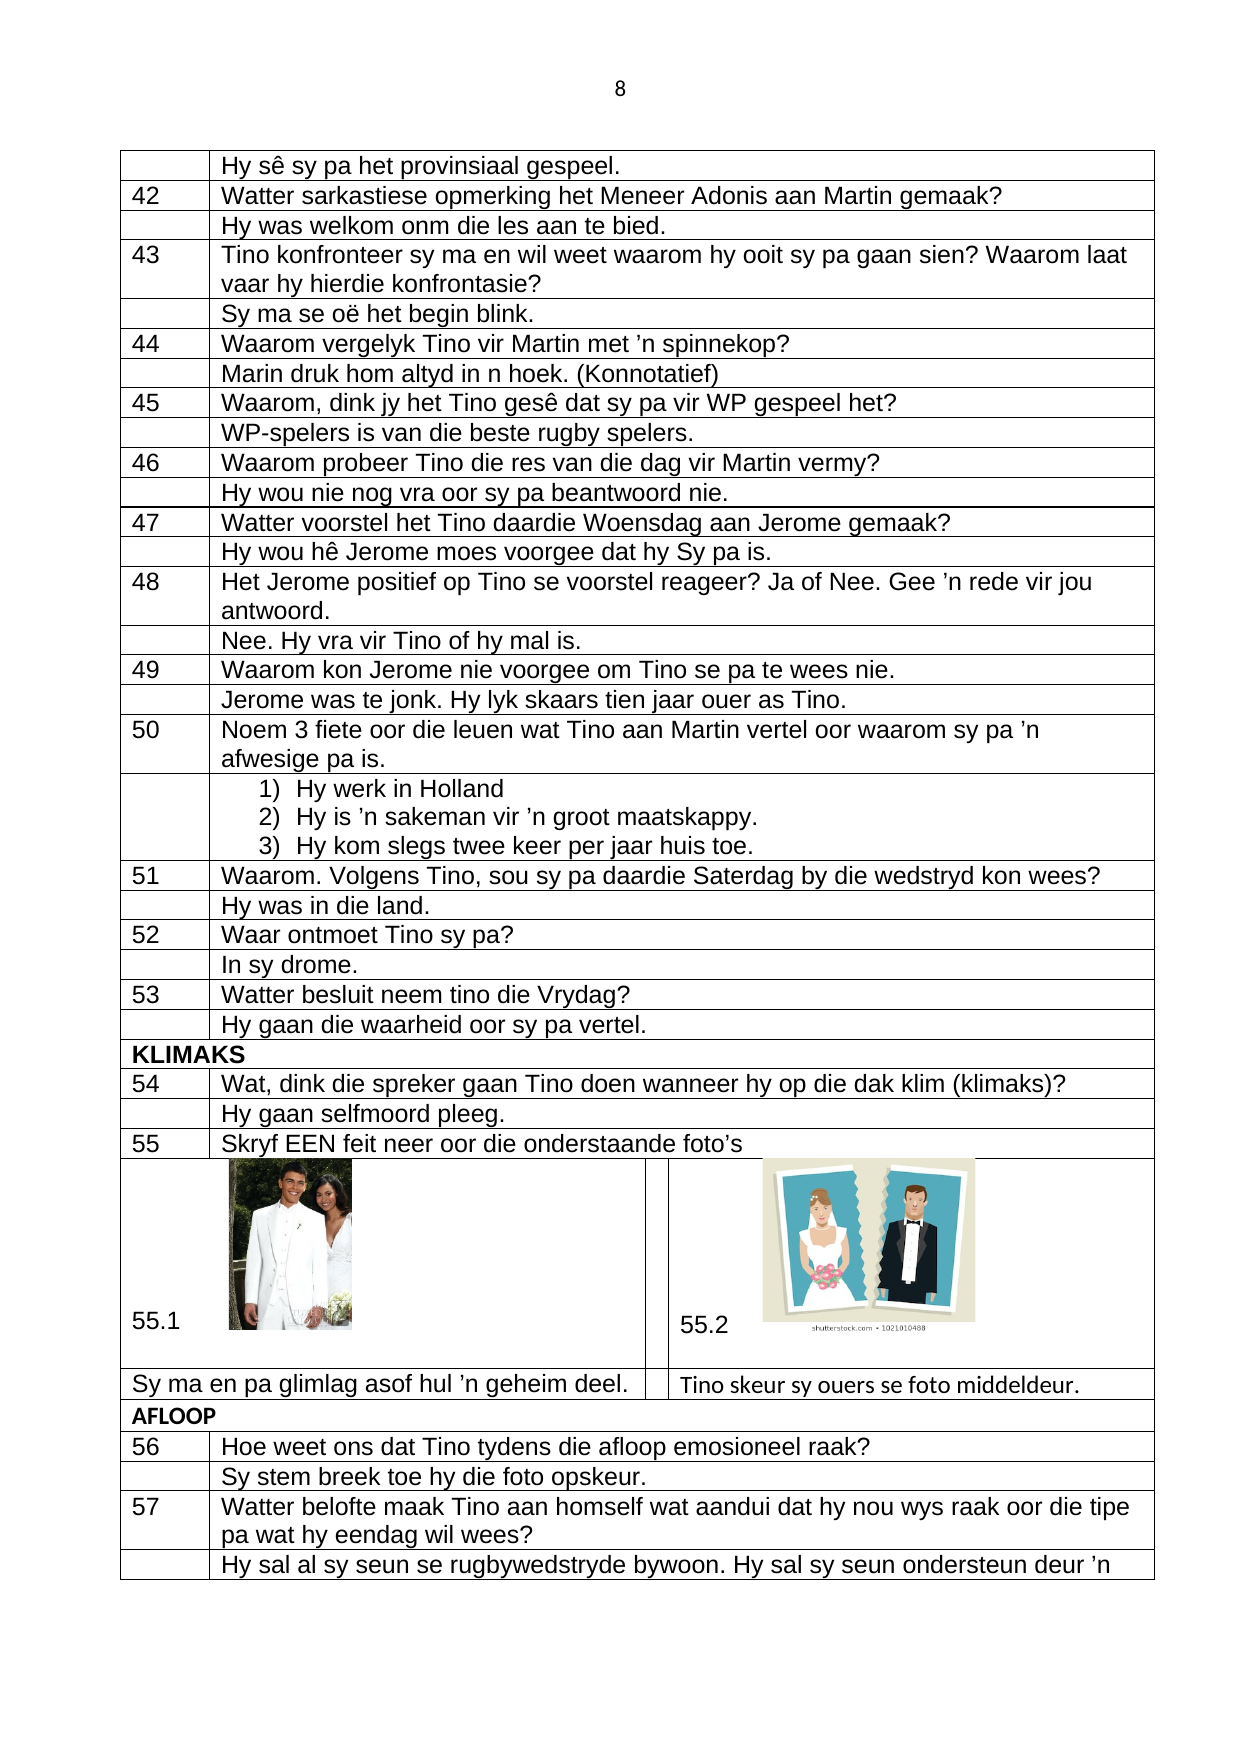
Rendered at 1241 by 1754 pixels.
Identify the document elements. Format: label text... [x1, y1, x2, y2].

table_cell Waarom kon Jerome nie voorgee om Tino se pa te wees nie. [210, 655, 1154, 684]
table_cell AFLOOP [121, 1400, 1154, 1431]
table_cell WP-spelers is van die beste rugby spelers. [210, 418, 1154, 447]
table_cell Nee. Hy vra vir Tino of hy mal is. [210, 626, 1154, 654]
table_cell Sy stem breek toe hy die foto opskeur. [210, 1462, 1154, 1490]
table_cell [121, 418, 209, 447]
table_cell 51 [121, 861, 209, 889]
table_cell [121, 151, 209, 180]
table_cell Jerome was te jonk. Hy lyk skaars tien jaar ouer as Tino. [210, 685, 1154, 714]
table_cell 55.1 [121, 1159, 645, 1368]
table_cell [121, 891, 209, 919]
table_cell Hy wou hê Jerome moes voorgee dat hy Sy pa is. [210, 537, 1154, 566]
table_cell 55 [121, 1129, 209, 1158]
table_cell [121, 626, 209, 654]
table_cell 55.2 [669, 1159, 1154, 1368]
table_cell [121, 478, 209, 506]
table_cell [121, 950, 209, 979]
table_cell 43 [121, 240, 209, 298]
table_cell Hy wou nie nog vra oor sy pa beantwoord nie. [210, 478, 1154, 506]
table_cell Hy gaan die waarheid oor sy pa vertel. [210, 1010, 1154, 1038]
table_cell 46 [121, 448, 209, 477]
table_cell Waar ontmoet Tino sy pa? [210, 920, 1154, 949]
table_cell KLIMAKS [121, 1040, 1154, 1068]
table_cell Hy werk in Holland Hy is ’n sakeman vir ’n groot maatskappy. Hy kom slegs twee keer per jaar huis toe. [210, 774, 1154, 860]
table_cell Hy sê sy pa het provinsiaal gespeel. [210, 151, 1154, 180]
table_cell Waarom. Volgens Tino, sou sy pa daardie Saterdag by die wedstryd kon wees? [210, 861, 1154, 889]
table_cell Wat, dink die spreker gaan Tino doen wanneer hy op die dak klim (klimaks)? [210, 1069, 1154, 1098]
table_cell [121, 1550, 209, 1579]
table_cell Waarom vergelyk Tino vir Martin met ’n spinnekop? [210, 329, 1154, 357]
table_cell Noem 3 fiete oor die leuen wat Tino aan Martin vertel oor waarom sy pa ’n afwesige pa is. [210, 715, 1154, 772]
table_cell Watter voorstel het Tino daardie Woensdag aan Jerome gemaak? [210, 508, 1154, 536]
table_cell [121, 685, 209, 714]
table_cell 44 [121, 329, 209, 357]
table_cell Skryf EEN feit neer oor die onderstaande foto’s [210, 1129, 1154, 1158]
table_cell 57 [121, 1491, 209, 1549]
table_cell 52 [121, 920, 209, 949]
table_cell Watter sarkastiese opmerking het Meneer Adonis aan Martin gemaak? [210, 181, 1154, 209]
table_cell 56 [121, 1432, 209, 1461]
table_cell 47 [121, 508, 209, 536]
table_cell 45 [121, 388, 209, 417]
table_cell [121, 774, 209, 860]
table_cell Tino skeur sy ouers se foto middeldeur. [669, 1369, 1154, 1399]
table_cell [646, 1159, 668, 1368]
table_cell [121, 1462, 209, 1490]
table_cell Hoe weet ons dat Tino tydens die afloop emosioneel raak? [210, 1432, 1154, 1461]
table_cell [210, 1550, 1154, 1579]
table_cell 48 [121, 567, 209, 624]
table_cell Waarom, dink jy het Tino gesê dat sy pa vir WP gespeel het? [210, 388, 1154, 417]
table_cell Hy was welkom onm die les aan te bied. [210, 211, 1154, 239]
table_cell In sy drome. [210, 950, 1154, 979]
table_cell Sy ma se oë het begin blink. [210, 299, 1154, 328]
table_cell 49 [121, 655, 209, 684]
table_cell [121, 1099, 209, 1128]
table_cell [121, 537, 209, 566]
table_cell Marin druk hom altyd in n hoek. (Konnotatief) [210, 359, 1154, 387]
table_cell [121, 211, 209, 239]
table_cell Het Jerome positief op Tino se voorstel reageer? Ja of Nee. Gee ’n rede vir jou antwoord. [210, 567, 1154, 624]
table_cell Hy was in die land. [210, 891, 1154, 919]
table_cell Watter besluit neem tino die Vrydag? [210, 980, 1154, 1009]
table_cell 50 [121, 715, 209, 772]
picture [228, 1158, 352, 1330]
picture [762, 1158, 976, 1334]
table_cell [121, 359, 209, 387]
table_cell 54 [121, 1069, 209, 1098]
table_cell 42 [121, 181, 209, 209]
table_cell [646, 1369, 668, 1399]
table_cell Tino konfronteer sy ma en wil weet waarom hy ooit sy pa gaan sien? Waarom laat vaar hy hierdie konfrontasie? [210, 240, 1154, 298]
table_cell [121, 299, 209, 328]
table_cell Hy gaan selfmoord pleeg. [210, 1099, 1154, 1128]
table_cell Sy ma en pa glimlag asof hul ’n geheim deel. [121, 1369, 645, 1399]
table_cell Watter belofte maak Tino aan homself wat aandui dat hy nou wys raak oor die tipe pa wat hy eendag wil wees? [210, 1491, 1154, 1549]
table_cell Waarom probeer Tino die res van die dag vir Martin vermy? [210, 448, 1154, 477]
table_cell [121, 1010, 209, 1038]
table_cell 53 [121, 980, 209, 1009]
